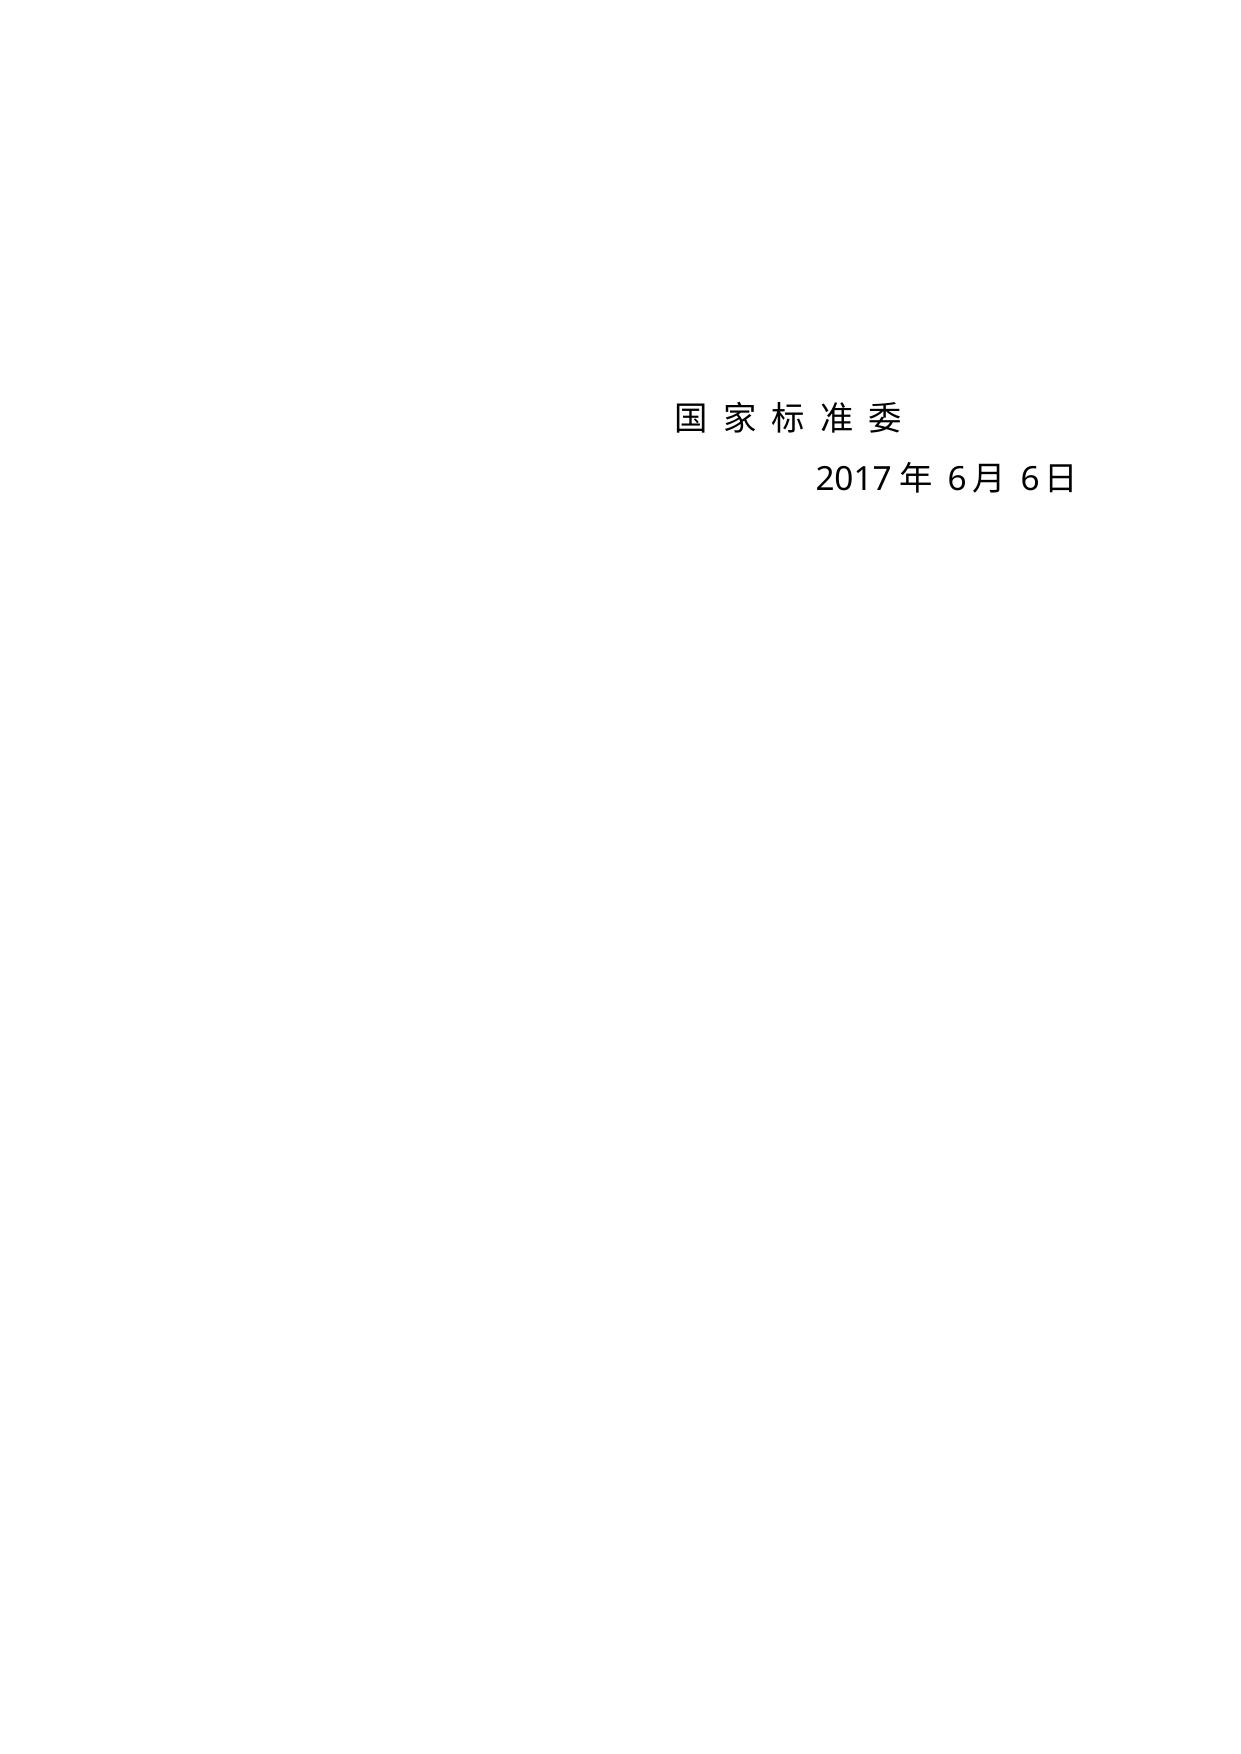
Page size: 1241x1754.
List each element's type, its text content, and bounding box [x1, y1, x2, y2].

text 2017年6月6日 [171, 446, 1093, 506]
text 国家标准委 [171, 386, 917, 446]
